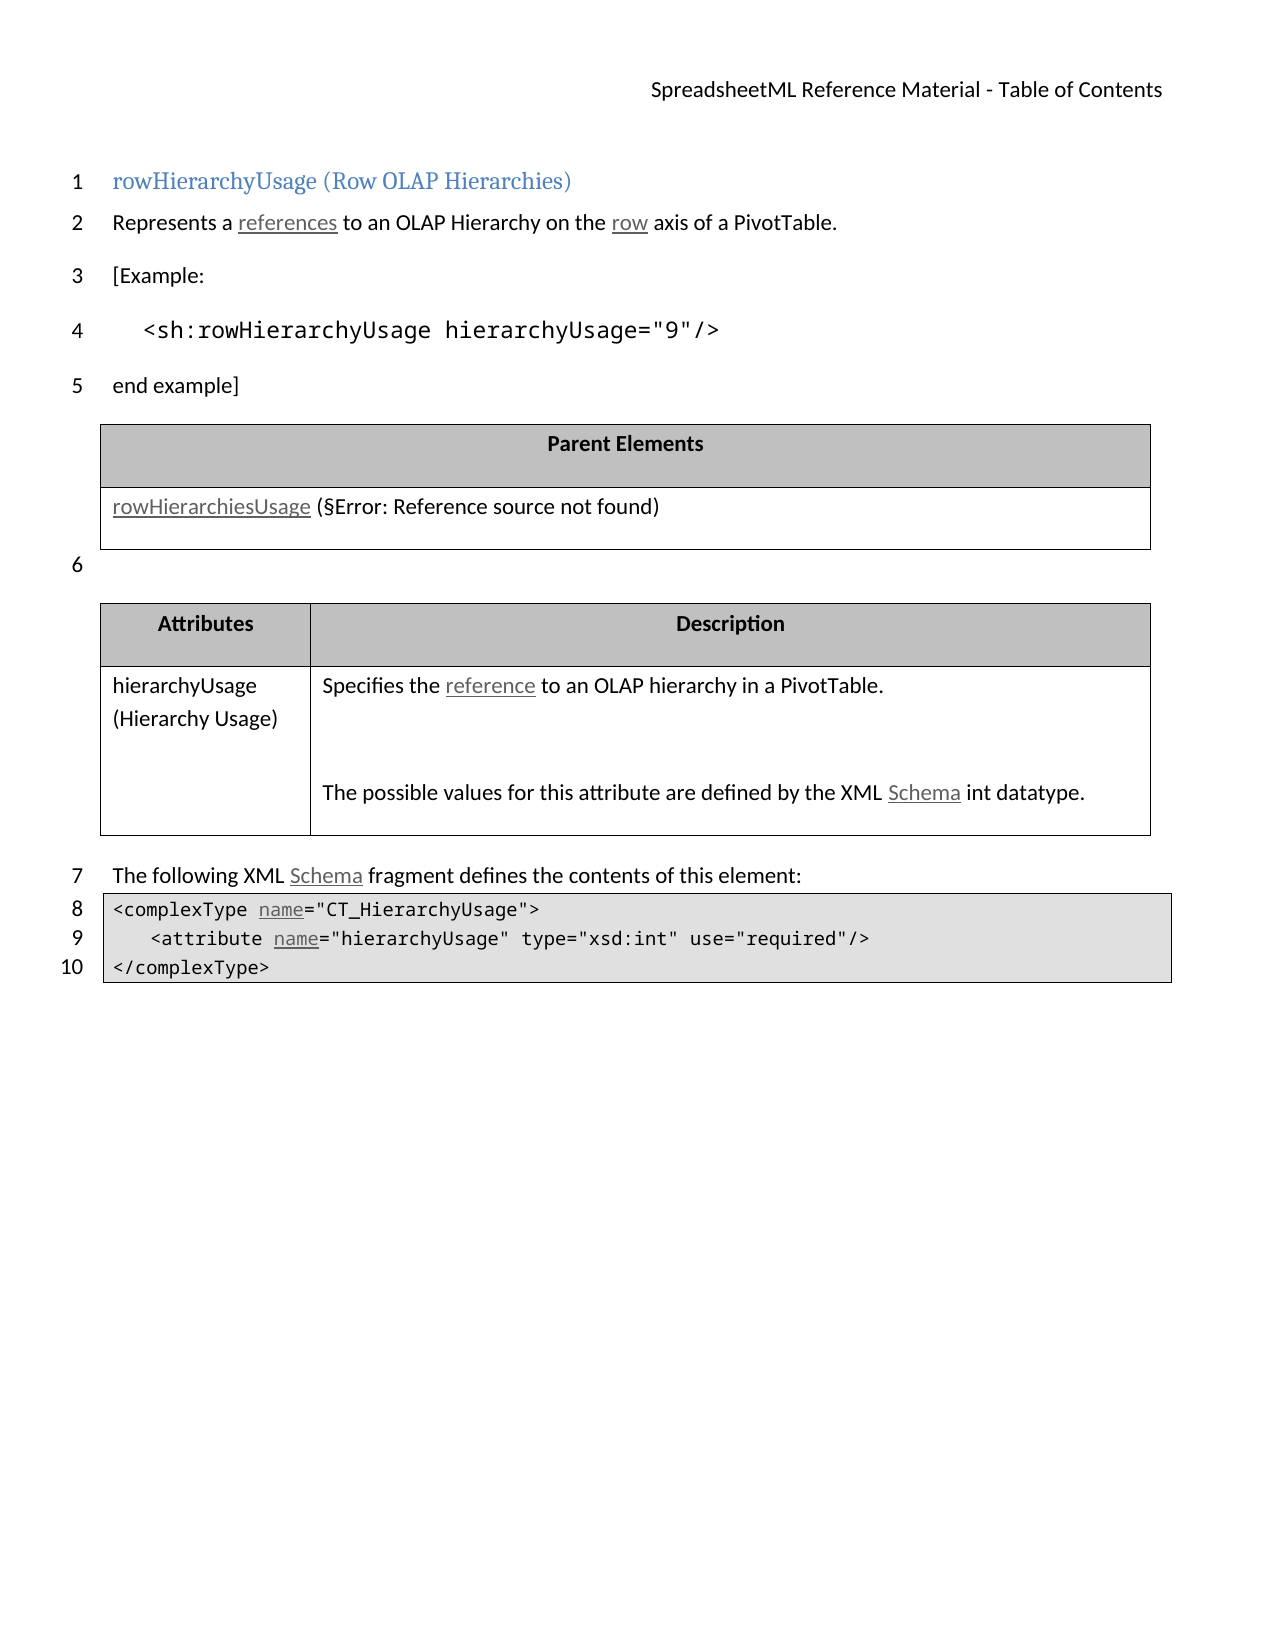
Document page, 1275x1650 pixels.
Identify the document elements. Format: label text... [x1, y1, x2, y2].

text <sh:rowHierarchyUsage hierarchyUsage="9"/> [142, 314, 1162, 345]
text <complexType name="CT_HierarchyUsage"> [104, 894, 1171, 922]
text [Example: [112, 261, 1162, 289]
text Represents a references to an OLAP Hierarchy on the row axis of a PivotTable. [112, 208, 1162, 236]
table_header Parent Elements [101, 425, 1150, 487]
table_cell hierarchyUsage (Hierarchy Usage) [101, 667, 310, 835]
text <attribute name="hierarchyUsage" type="xsd:int" use="required"/> [104, 922, 1171, 951]
table_header Description [311, 604, 1150, 666]
text end example] [112, 371, 1162, 399]
table_header Attributes [101, 604, 310, 666]
table_cell Specifies the reference to an OLAP hierarchy in a PivotTable. The possible values for this attribute are defined by the XML Schema int datatype. [311, 667, 1150, 835]
text </complexType> [104, 952, 1171, 982]
text The following XML Schema fragment defines the contents of this element: [112, 861, 1162, 889]
subtitle rowHierarchyUsage (Row OLAP Hierarchies) [112, 167, 1162, 195]
